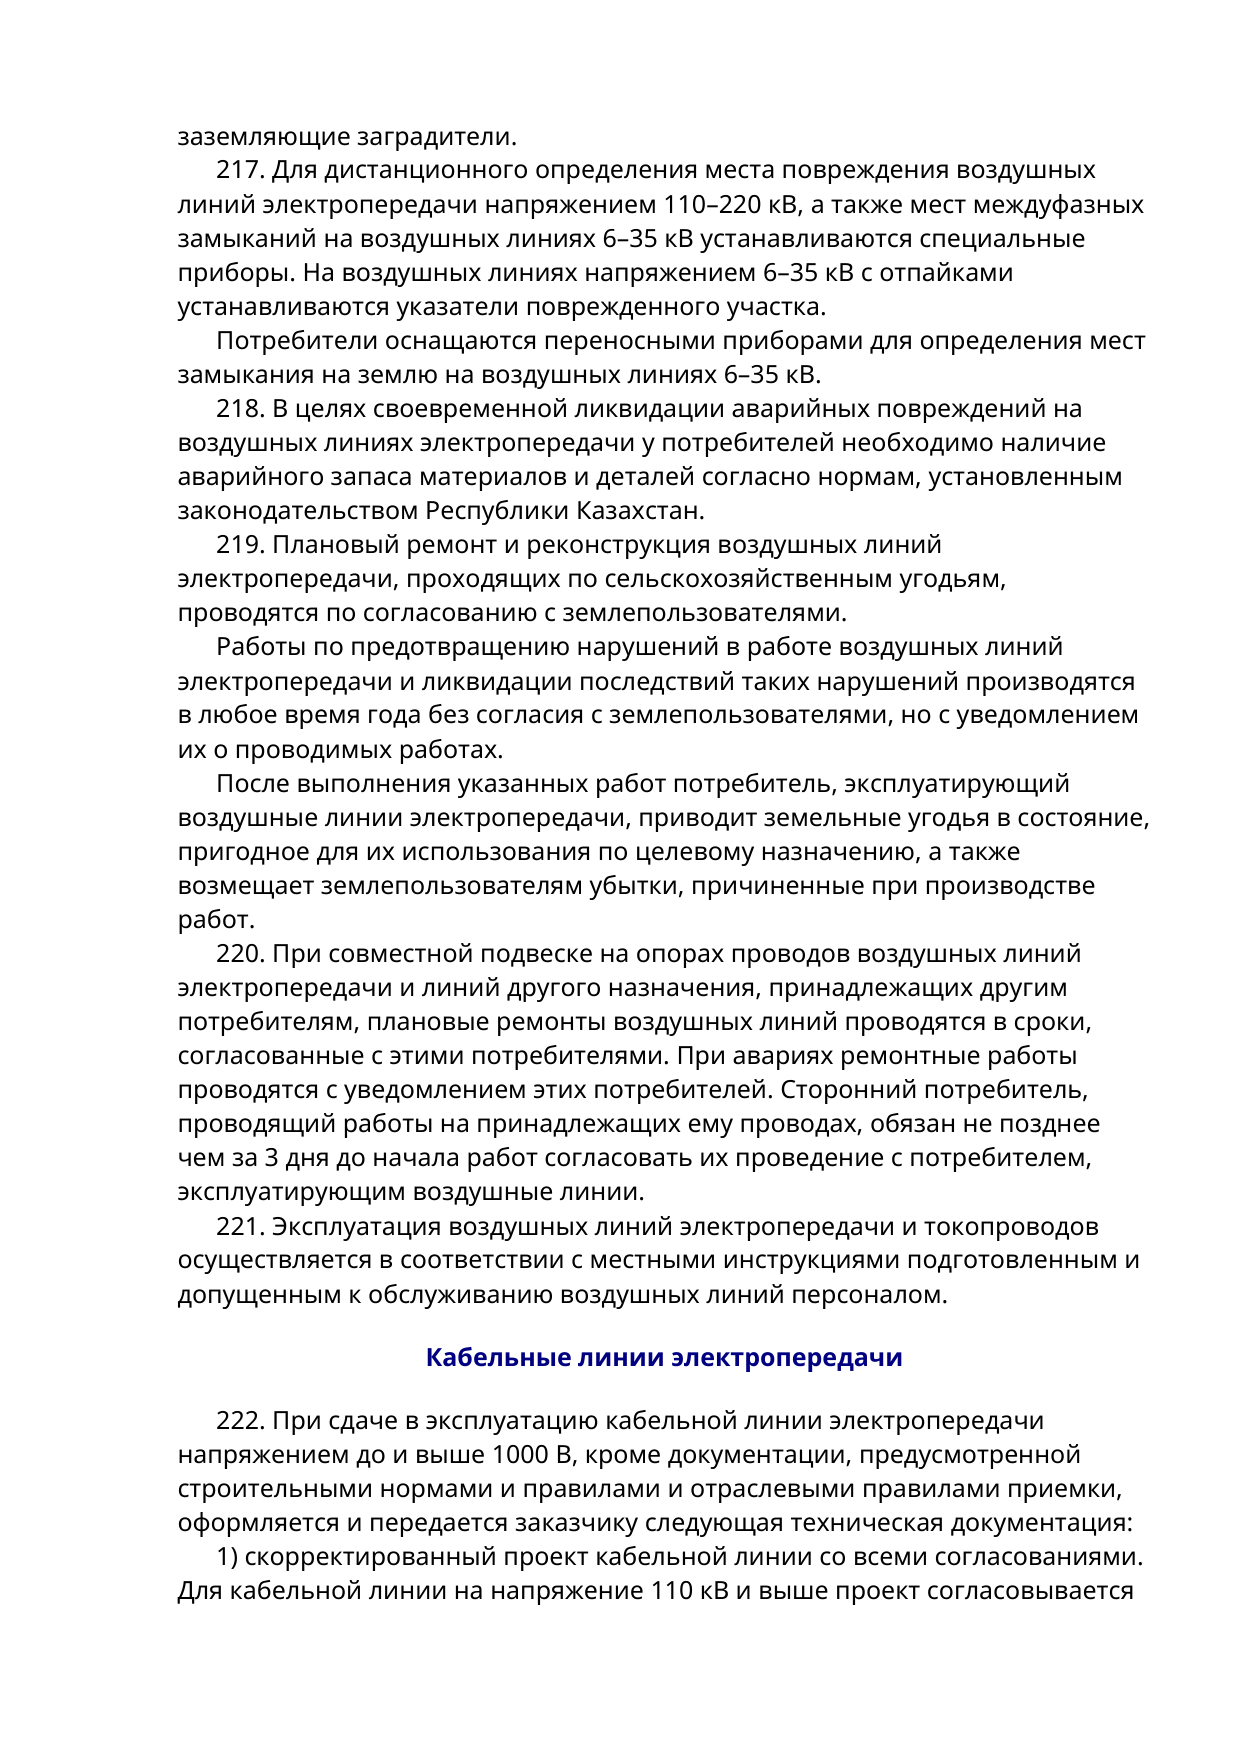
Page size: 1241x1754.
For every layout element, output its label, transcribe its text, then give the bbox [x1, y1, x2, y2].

text Кабельные линии электропередачи [177, 1339, 1152, 1373]
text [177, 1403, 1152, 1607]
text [177, 118, 1152, 1310]
